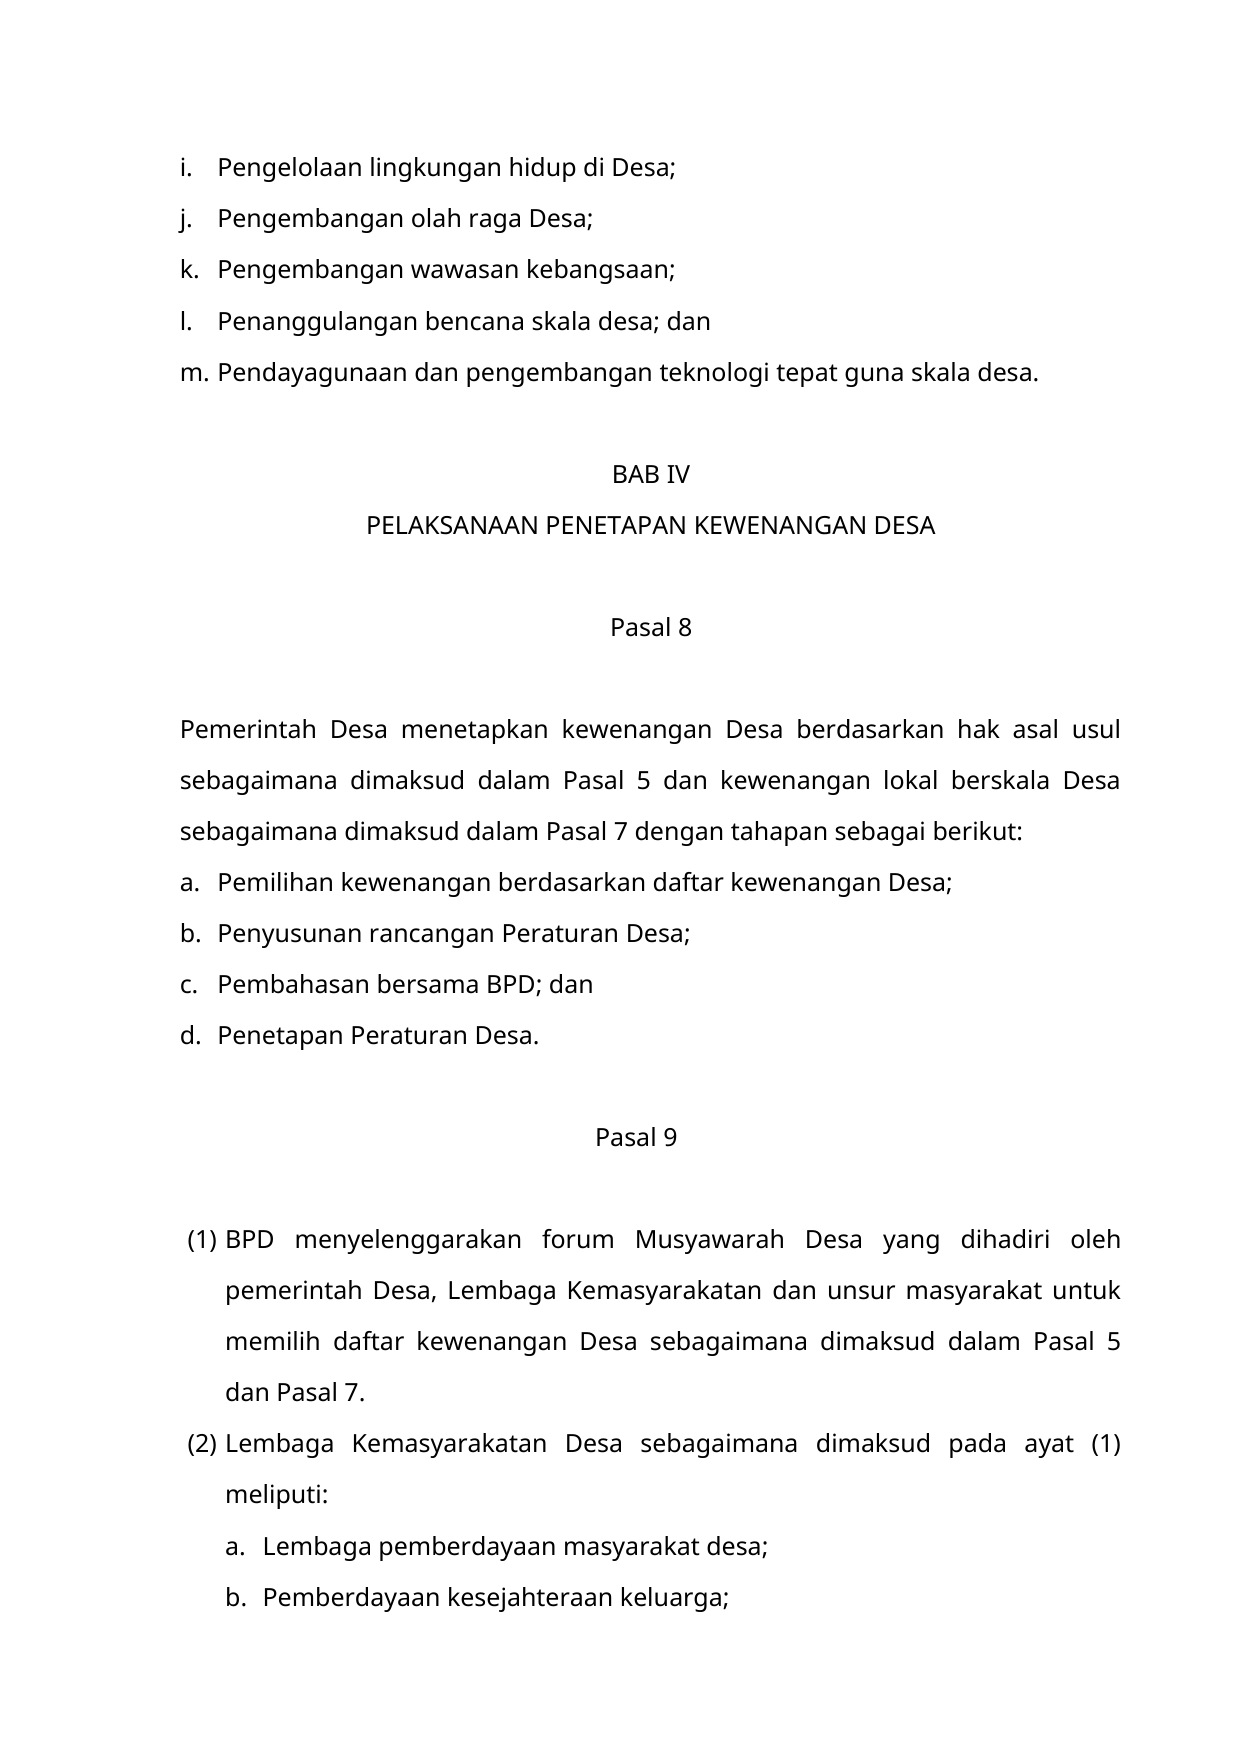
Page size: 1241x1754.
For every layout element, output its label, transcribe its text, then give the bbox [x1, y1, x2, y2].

list BPD menyelenggarakan forum Musyawarah Desa yang dihadiri oleh pemerintah Desa, Lembaga Kemasyarakatan dan unsur masyarakat untuk memilih daftar kewenangan Desa sebagaimana dimaksud dalam Pasal 5 dan Pasal 7. [187, 1222, 1122, 1409]
list Pemilihan kewenangan berdasarkan daftar kewenangan Desa; [179, 864, 1122, 899]
text PELAKSANAAN PENETAPAN KEWENANGAN DESA [179, 507, 1122, 541]
text Pasal 8 [179, 609, 1122, 643]
list Pemberdayaan kesejahteraan keluarga; [225, 1579, 1122, 1613]
text Pemerintah Desa menetapkan kewenangan Desa berdasarkan hak asal usul sebagaimana dimaksud dalam Pasal 5 dan kewenangan lokal berskala Desa sebagaimana dimaksud dalam Pasal 7 dengan tahapan sebagai berikut: [179, 711, 1122, 848]
list Pengelolaan lingkungan hidup di Desa; [179, 150, 1122, 184]
list Pengembangan olah raga Desa; [179, 201, 1122, 235]
list Lembaga pemberdayaan masyarakat desa; [225, 1528, 1122, 1562]
list Pendayagunaan dan pengembangan teknologi tepat guna skala desa. [179, 354, 1122, 388]
list Penyusunan rancangan Peraturan Desa; [179, 916, 1122, 950]
text BAB IV [179, 456, 1122, 490]
list Lembaga Kemasyarakatan Desa sebagaimana dimaksud pada ayat (1) meliputi: [187, 1426, 1122, 1511]
text Pasal 9 [150, 1120, 1122, 1154]
list Pengembangan wawasan kebangsaan; [179, 252, 1122, 286]
list Pembahasan bersama BPD; dan [179, 967, 1122, 1001]
list Penanggulangan bencana skala desa; dan [179, 303, 1122, 337]
list Penetapan Peraturan Desa. [179, 1018, 1122, 1052]
